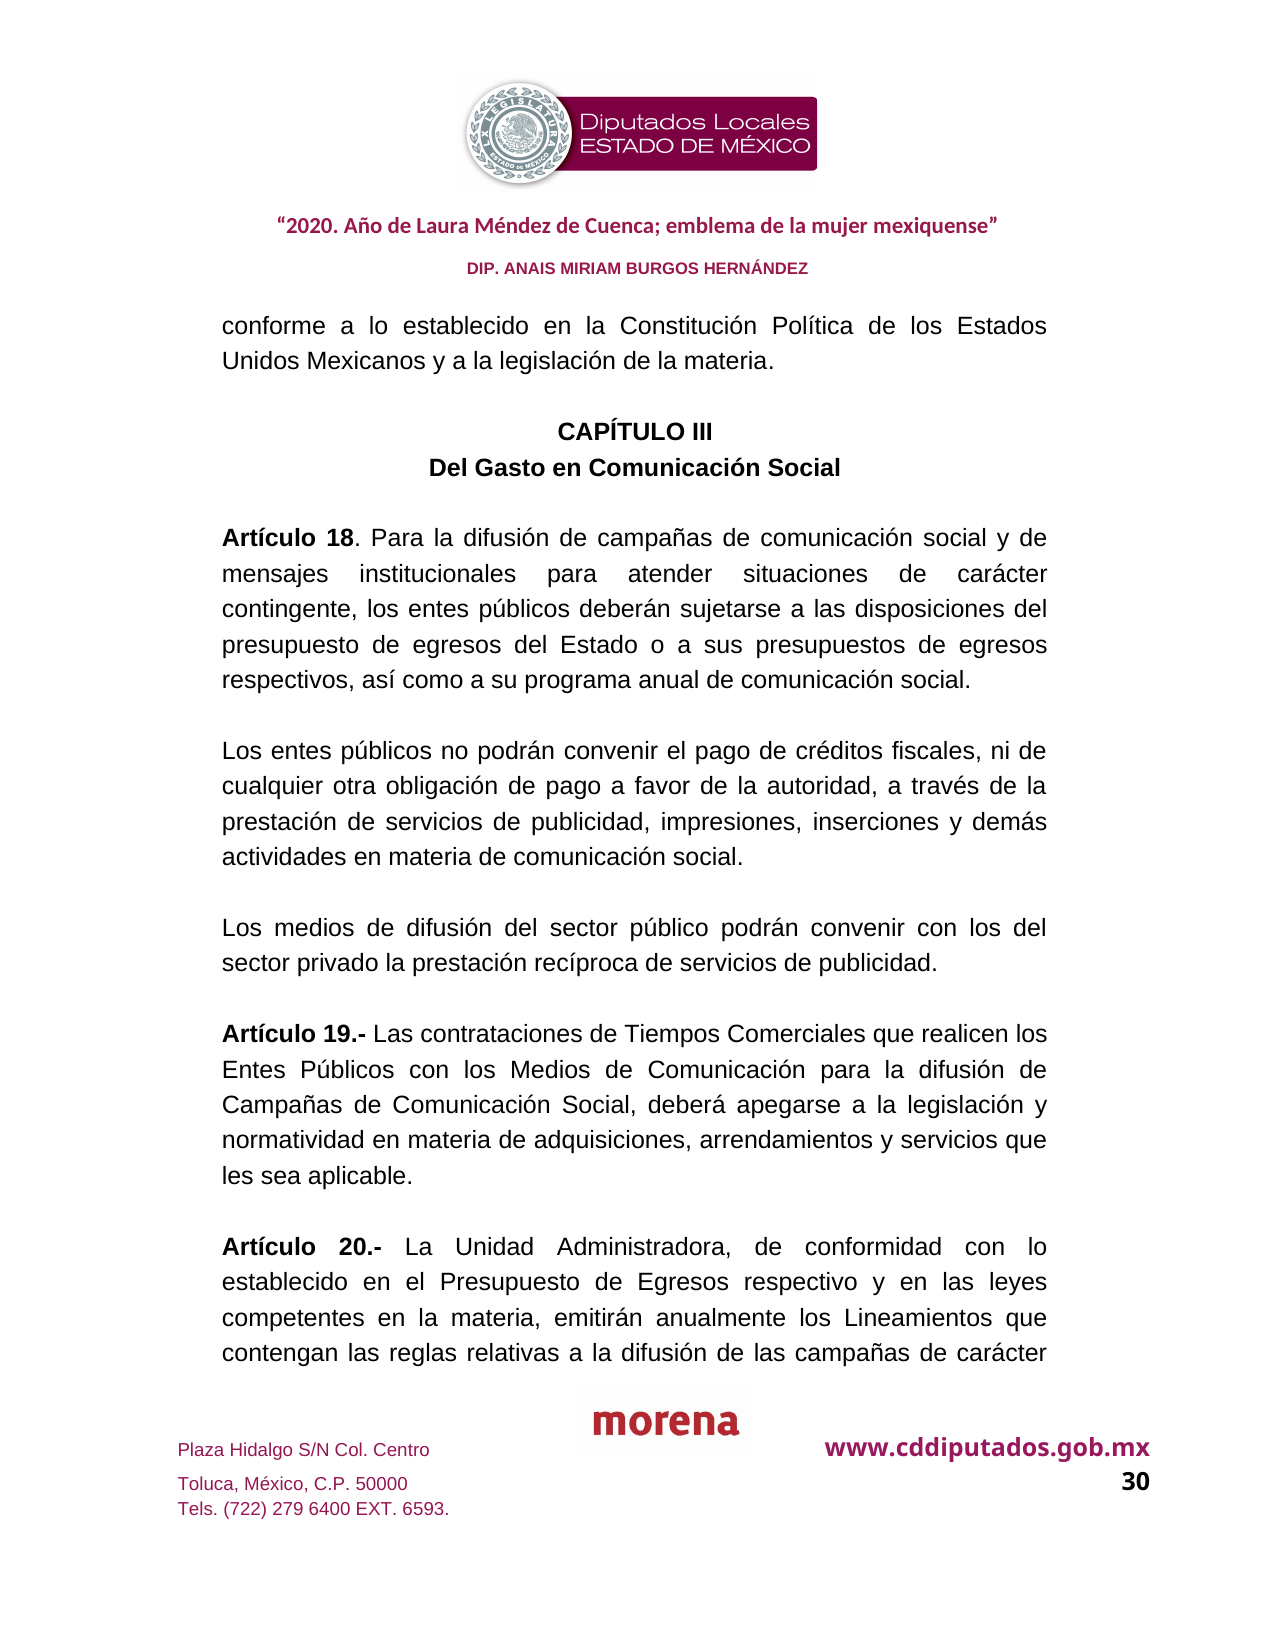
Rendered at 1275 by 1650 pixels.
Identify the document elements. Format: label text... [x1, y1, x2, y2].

text CAPÍTULO III [222, 412, 1048, 448]
text Artículo 19.- Las contrataciones de Tiempos Comerciales que realicen los Entes Públicos con los Medios de Comunicación para la difusión de Campañas de Comunicación Social, deberá apegarse a la legislación y normatividad en materia de adquisiciones, arrendamientos y servicios que les sea aplicable. [222, 1014, 1048, 1191]
text Del Gasto en Comunicación Social [222, 448, 1048, 483]
text Los entes públicos no podrán convenir el pago de créditos fiscales, ni de cualquier otra obligación de pago a favor de la autoridad, a través de la prestación de servicios de publicidad, impresiones, inserciones y demás actividades en materia de comunicación social. [222, 731, 1048, 873]
picture [576, 1386, 754, 1456]
picture [457, 75, 818, 194]
text Artículo 18. Para la difusión de campañas de comunicación social y de mensajes institucionales para atender situaciones de carácter contingente, los entes públicos deberán sujetarse a las disposiciones del presupuesto de egresos del Estado o a sus presupuestos de egresos respectivos, así como a su programa anual de comunicación social. [222, 518, 1048, 696]
text Los medios de difusión del sector público podrán convenir con los del sector privado la prestación recíproca de servicios de publicidad. [222, 908, 1048, 979]
